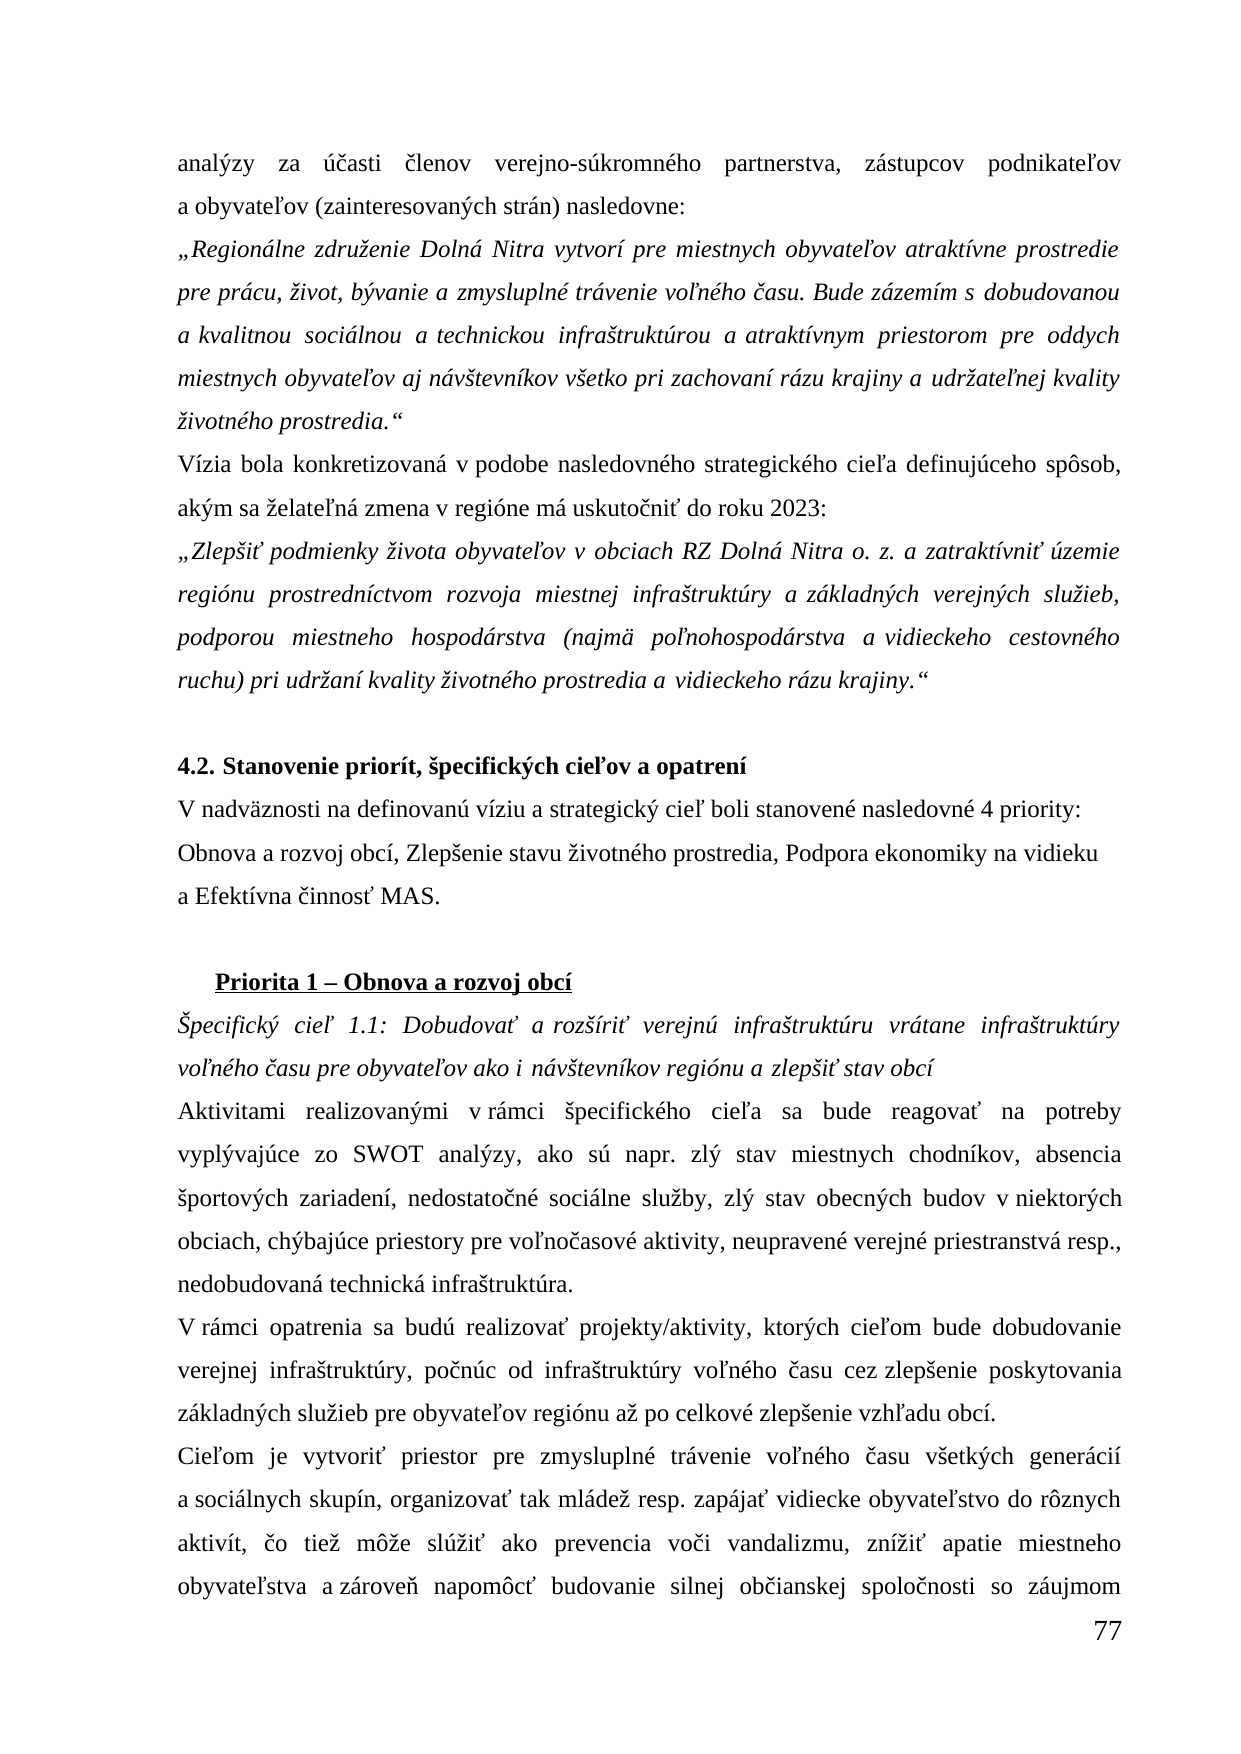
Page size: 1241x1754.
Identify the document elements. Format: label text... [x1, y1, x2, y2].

text „Regionálne združenie Dolná Nitra vytvorí pre miestnych obyvateľov atraktívne prostredie pre prácu, život, bývanie a zmysluplné trávenie voľného času. Bude zázemím s dobudovanou a kvalitnou sociálnou a technickou infraštruktúrou a atraktívnym priestorom pre oddych miestnych obyvateľov aj návštevníkov všetko pri zachovaní rázu krajiny a udržateľnej kvality životného prostredia.“ [177, 234, 1122, 435]
text V nadväznosti na definovanú víziu a strategický cieľ boli stanovené nasledovné 4 priority: Obnova a rozvoj obcí, Zlepšenie stavu životného prostredia, Podpora ekonomiky na vidieku a Efektívna činnosť MAS. [177, 794, 1122, 909]
text Špecifický cieľ 1.1: Dobudovať a rozšíriť verejnú infraštruktúru vrátane infraštruktúry voľného času pre obyvateľov ako i návštevníkov regiónu a zlepšiť stav obcí [177, 1010, 1122, 1082]
text Priorita 1 – Obnova a rozvoj obcí [177, 967, 1122, 996]
text V rámci opatrenia sa budú realizovať projekty/aktivity, ktorých cieľom bude dobudovanie verejnej infraštruktúry, počnúc od infraštruktúry voľného času cez zlepšenie poskytovania základných služieb pre obyvateľov regiónu až po celkové zlepšenie vzhľadu obcí. [177, 1312, 1122, 1427]
text Vízia bola konkretizovaná v podobe nasledovného strategického cieľa definujúceho spôsob, akým sa želateľná zmena v regióne má uskutočniť do roku 2023: [177, 449, 1122, 521]
text Aktivitami realizovanými v rámci špecifického cieľa sa bude reagovať na potreby vyplývajúce zo SWOT analýzy, ako sú napr. zlý stav miestnych chodníkov, absencia športových zariadení, nedostatočné sociálne služby, zlý stav obecných budov v niektorých obciach, chýbajúce priestory pre voľnočasové aktivity, neupravené verejné priestranstvá resp., nedobudovaná technická infraštruktúra. [177, 1096, 1122, 1298]
list Stanovenie priorít, špecifických cieľov a opatrení [177, 751, 1122, 780]
text „Zlepšiť podmienky života obyvateľov v obciach RZ Dolná Nitra o. z. a zatraktívniť územie regiónu prostredníctvom rozvoja miestnej infraštruktúry a základných verejných služieb, podporou miestneho hospodárstva (najmä poľnohospodárstva a vidieckeho cestovného ruchu) pri udržaní kvality životného prostredia a vidieckeho rázu krajiny.“ [177, 536, 1122, 694]
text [177, 1441, 1122, 1599]
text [177, 148, 1122, 219]
